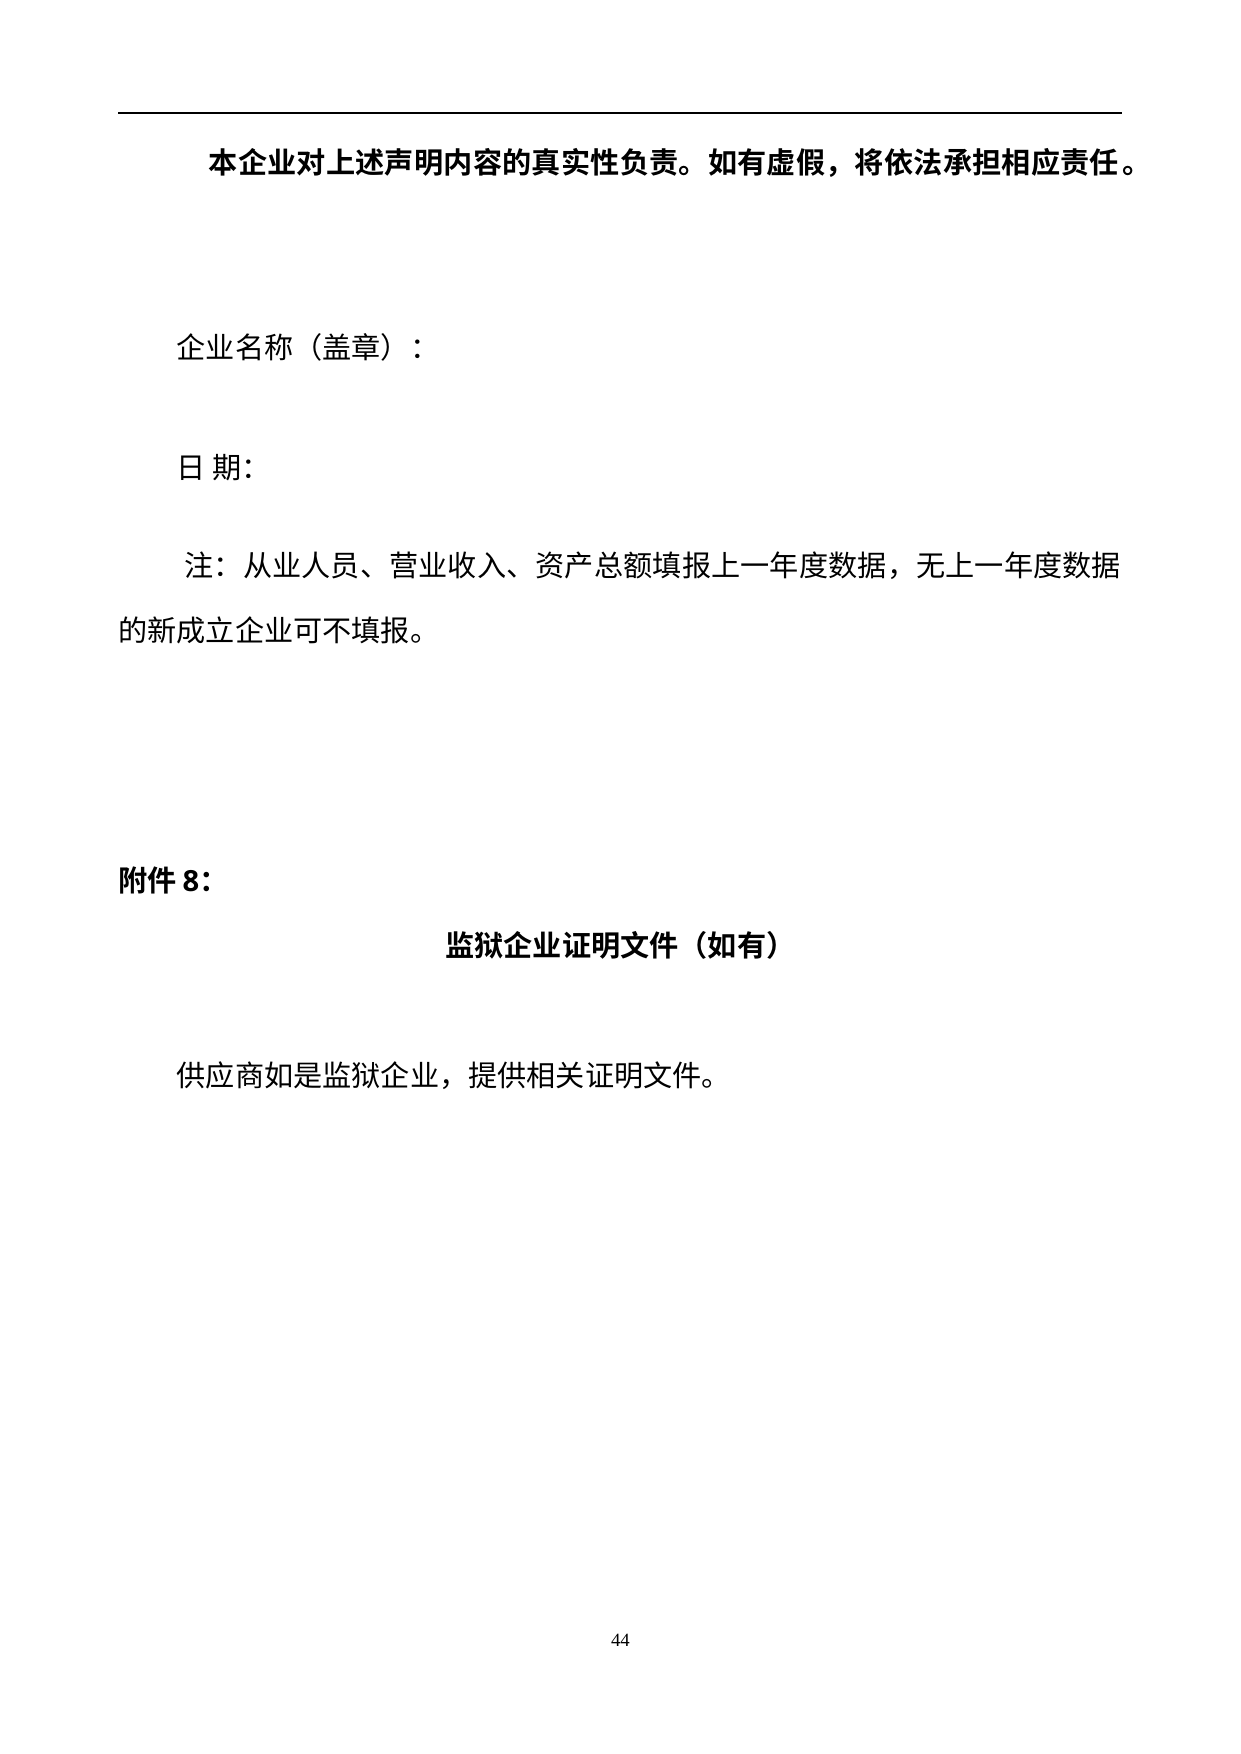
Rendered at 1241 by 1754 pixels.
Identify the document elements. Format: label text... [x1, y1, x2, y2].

text 日 期： [108, 431, 1130, 498]
text 附件8： [118, 846, 1122, 911]
text 本企业对上述声明内容的真实性负责。如有虚假，将依法承担相应责任。 [108, 126, 1130, 260]
text 企业名称（盖章）： [108, 311, 1130, 380]
text 供应商如是监狱企业，提供相关证明文件。 [118, 1041, 1122, 1106]
text 监狱企业证明文件（如有） [118, 911, 1122, 976]
text 注：从业人员、营业收入、资产总额填报上一年度数据，无上一年度数据的新成立企业可不填报。 [108, 531, 1130, 663]
